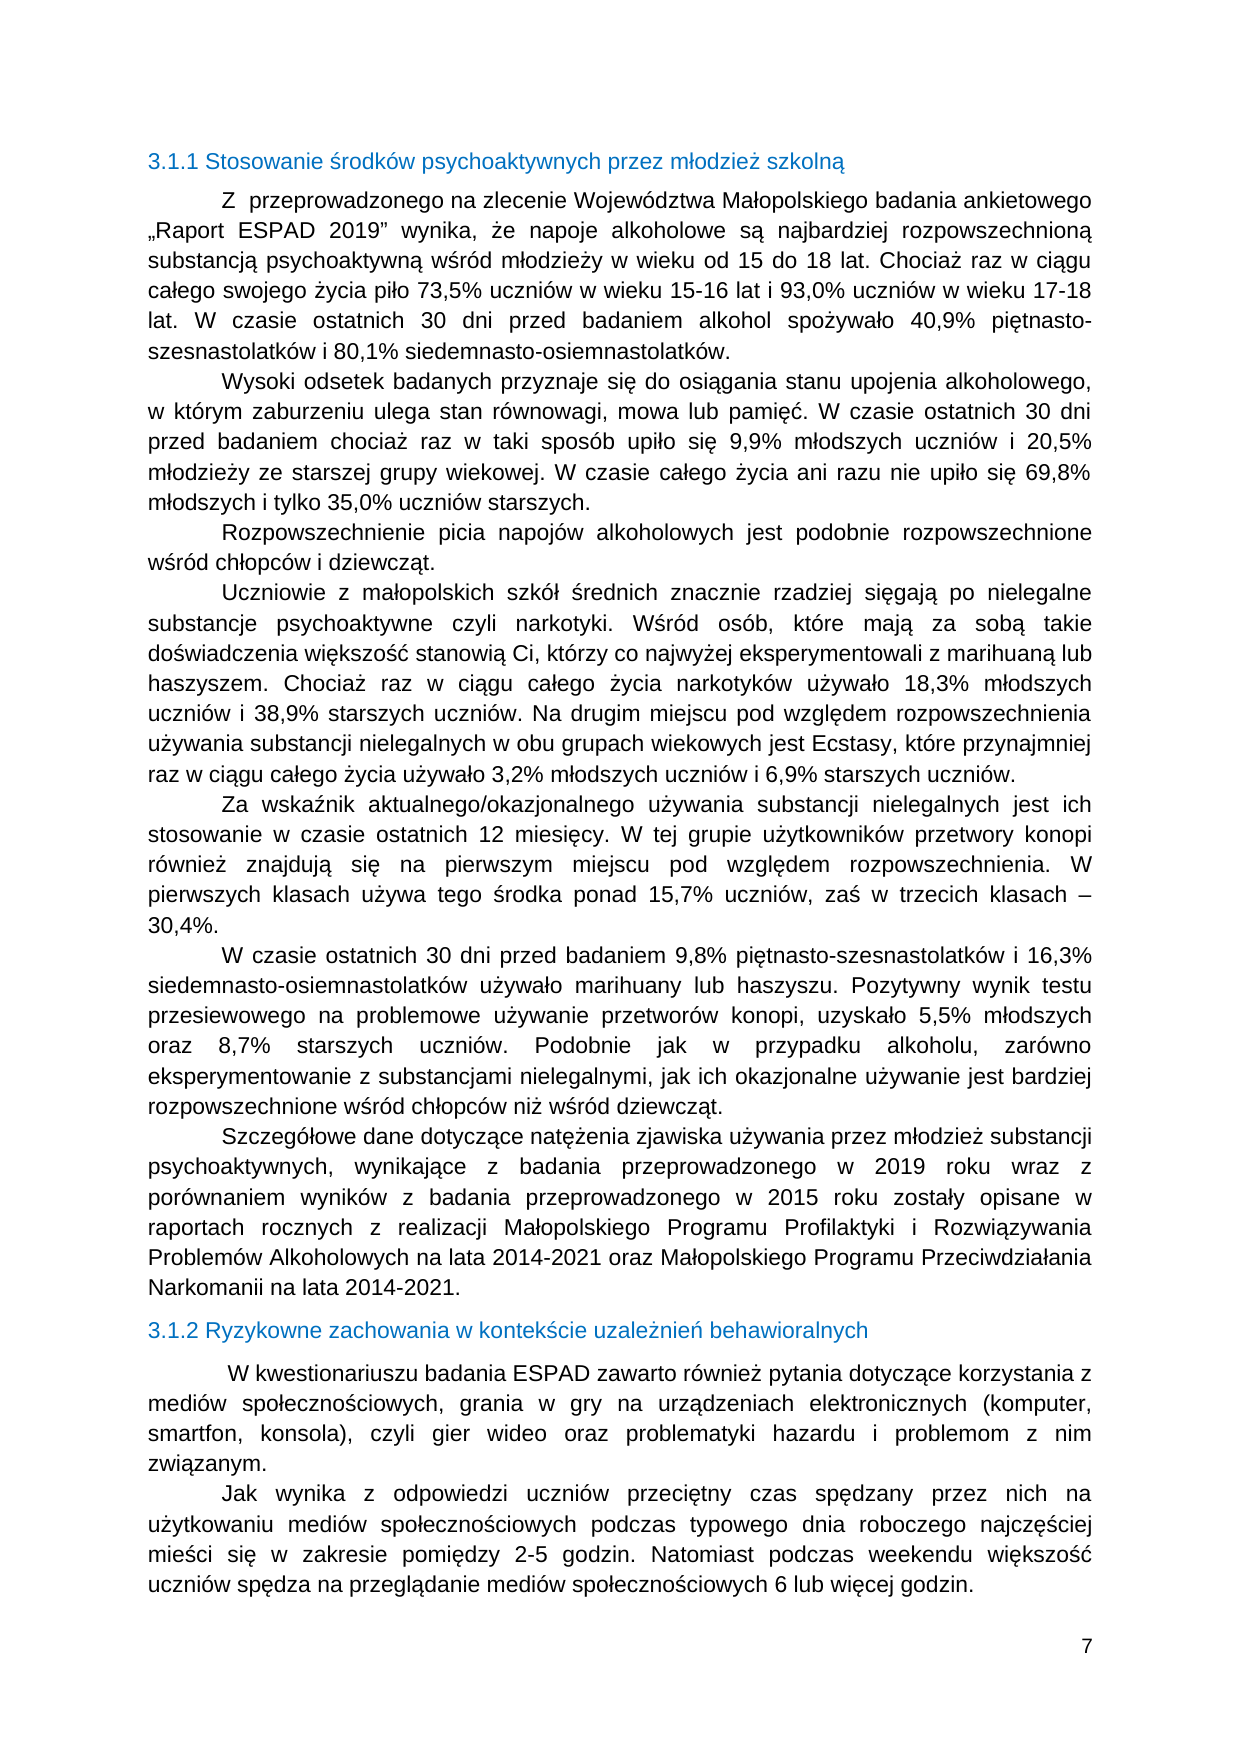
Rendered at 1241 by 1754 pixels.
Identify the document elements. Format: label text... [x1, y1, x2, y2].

text W czasie ostatnich 30 dni przed badaniem 9,8% piętnasto-szesnastolatków i 16,3% siedemnasto-osiemnastolatków używało marihuany lub haszyszu. Pozytywny wynik testu przesiewowego na problemowe używanie przetworów konopi, uzyskało 5,5% młodszych oraz 8,7% starszych uczniów. Podobnie jak w przypadku alkoholu, zarówno eksperymentowanie z substancjami nielegalnymi, jak ich okazjonalne używanie jest bardziej rozpowszechnione wśród chłopców niż wśród dziewcząt. [148, 942, 1092, 1119]
text W kwestionariuszu badania ESPAD zawarto również pytania dotyczące korzystania z mediów społecznościowych, grania w gry na urządzeniach elektronicznych (komputer, smartfon, konsola), czyli gier wideo oraz problematyki hazardu i problemom z nim związanym. [148, 1359, 1092, 1476]
text Za wskaźnik aktualnego/okazjonalnego używania substancji nielegalnych jest ich stosowanie w czasie ostatnich 12 miesięcy. W tej grupie użytkowników przetwory konopi również znajdują się na pierwszym miejscu pod względem rozpowszechnienia. W pierwszych klasach używa tego środka ponad 15,7% uczniów, zaś w trzecich klasach – 30,4%. [148, 791, 1092, 938]
text Rozpowszechnienie picia napojów alkoholowych jest podobnie rozpowszechnione wśród chłopców i dziewcząt. [148, 519, 1092, 575]
subtitle 3.1.2 Ryzykowne zachowania w kontekście uzależnień behawioralnych [148, 1317, 1092, 1343]
text Jak wynika z odpowiedzi uczniów przeciętny czas spędzany przez nich na użytkowaniu mediów społecznościowych podczas typowego dnia roboczego najczęściej mieści się w zakresie pomiędzy 2-5 godzin. Natomiast podczas weekendu większość uczniów spędza na przeglądanie mediów społecznościowych 6 lub więcej godzin. [148, 1480, 1092, 1597]
text Szczegółowe dane dotyczące natężenia zjawiska używania przez młodzież substancji psychoaktywnych, wynikające z badania przeprowadzonego w 2019 roku wraz z porównaniem wyników z badania przeprowadzonego w 2015 roku zostały opisane w raportach rocznych z realizacji Małopolskiego Programu Profilaktyki i Rozwiązywania Problemów Alkoholowych na lata 2014-2021 oraz Małopolskiego Programu Przeciwdziałania Narkomanii na lata 2014-2021. [148, 1123, 1092, 1300]
text Z przeprowadzonego na zlecenie Województwa Małopolskiego badania ankietowego „Raport ESPAD 2019” wynika, że napoje alkoholowe są najbardziej rozpowszechnioną substancją psychoaktywną wśród młodzieży w wieku od 15 do 18 lat. Chociaż raz w ciągu całego swojego życia piło 73,5% uczniów w wieku 15-16 lat i 93,0% uczniów w wieku 17-18 lat. W czasie ostatnich 30 dni przed badaniem alkohol spożywało 40,9% piętnasto-szesnastolatków i 80,1% siedemnasto-osiemnastolatków. [148, 187, 1092, 364]
text Uczniowie z małopolskich szkół średnich znacznie rzadziej sięgają po nielegalne substancje psychoaktywne czyli narkotyki. Wśród osób, które mają za sobą takie doświadczenia większość stanowią Ci, którzy co najwyżej eksperymentowali z marihuaną lub haszyszem. Chociaż raz w ciągu całego życia narkotyków używało 18,3% młodszych uczniów i 38,9% starszych uczniów. Na drugim miejscu pod względem rozpowszechnienia używania substancji nielegalnych w obu grupach wiekowych jest Ecstasy, które przynajmniej raz w ciągu całego życia używało 3,2% młodszych uczniów i 6,9% starszych uczniów. [148, 579, 1092, 787]
subtitle 3.1.1 Stosowanie środków psychoaktywnych przez młodzież szkolną [148, 148, 1092, 174]
text Wysoki odsetek badanych przyznaje się do osiągania stanu upojenia alkoholowego, w którym zaburzeniu ulega stan równowagi, mowa lub pamięć. W czasie ostatnich 30 dni przed badaniem chociaż raz w taki sposób upiło się 9,9% młodszych uczniów i 20,5% młodzieży ze starszej grupy wiekowej. W czasie całego życia ani razu nie upiło się 69,8% młodszych i tylko 35,0% uczniów starszych. [148, 368, 1092, 515]
